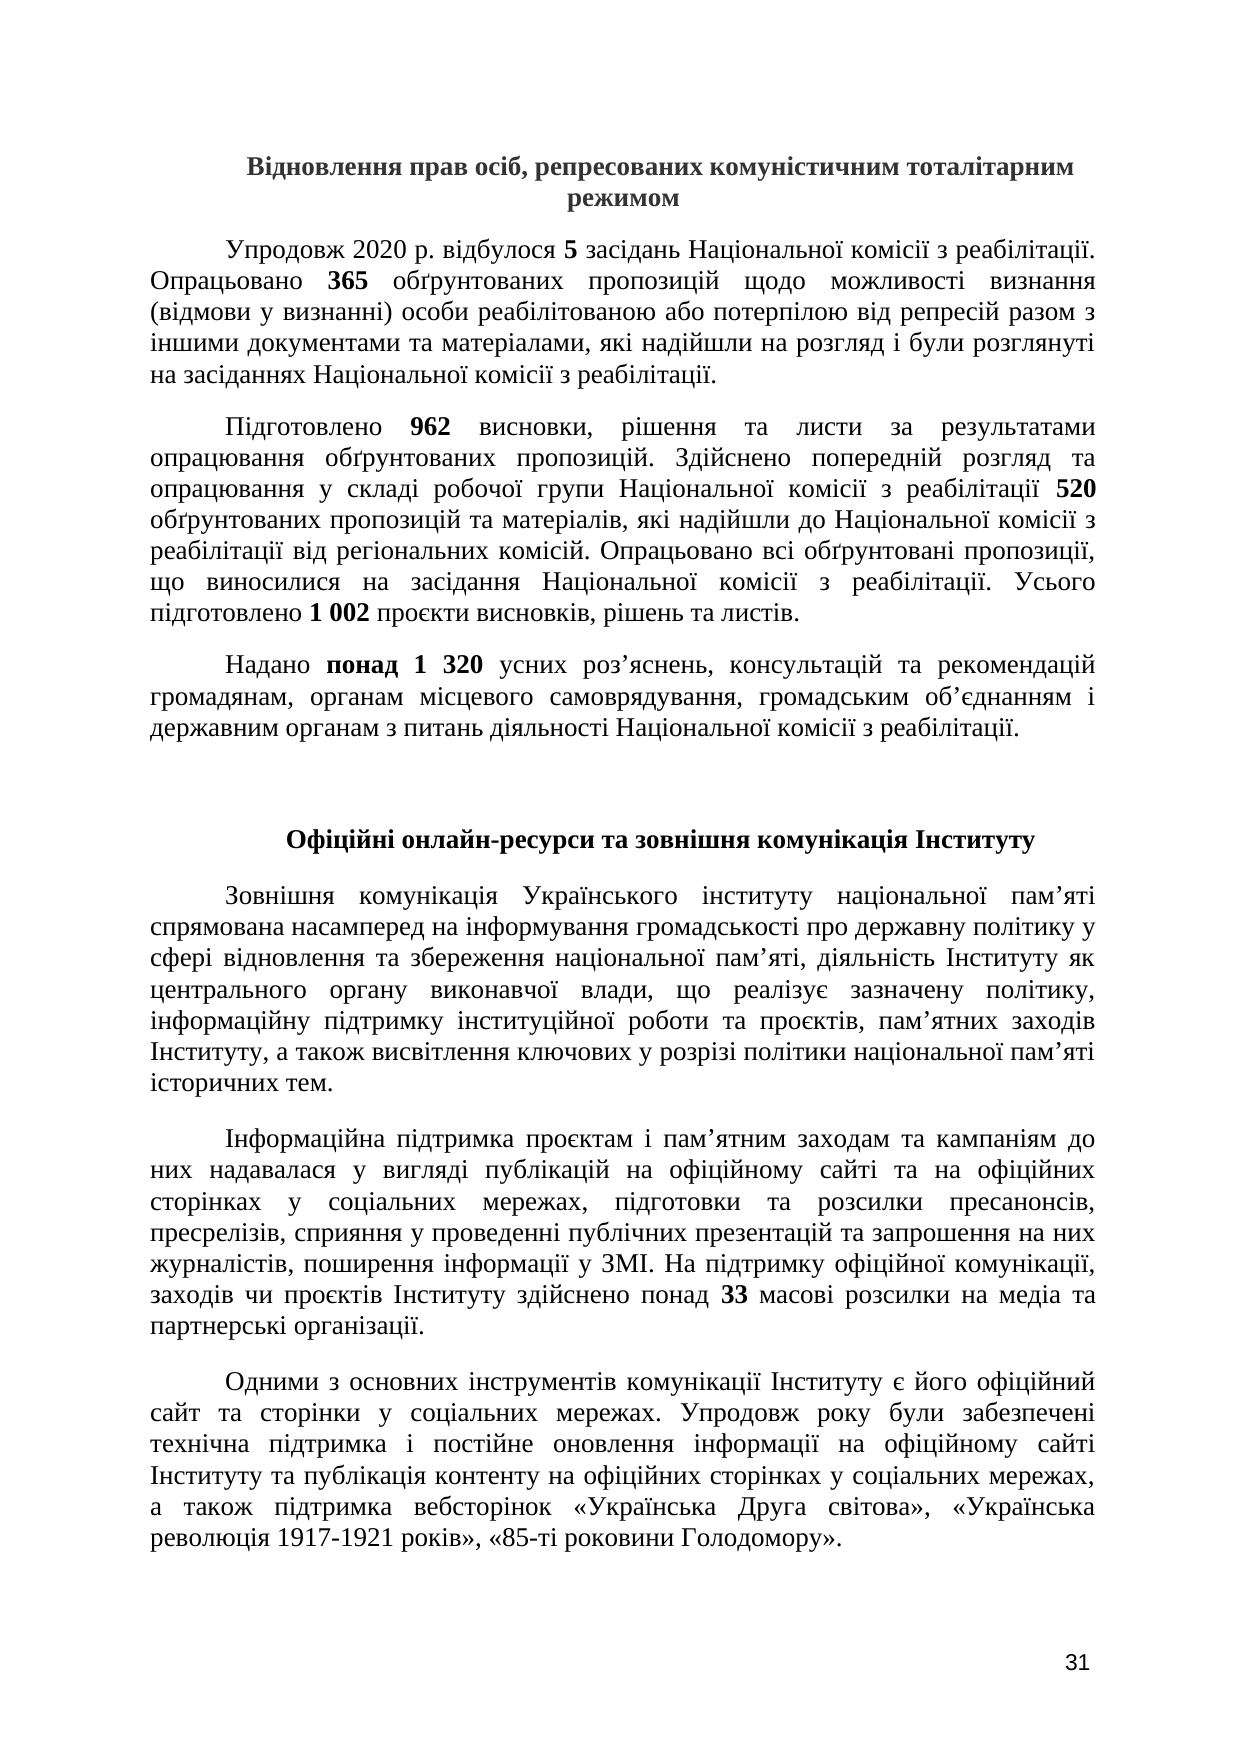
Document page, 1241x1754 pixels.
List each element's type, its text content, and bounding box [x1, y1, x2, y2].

text Підготовлено 962 висновки, рішення та листи за результатами опрацювання обґрунтованих пропозицій. Здійснено попередній розгляд та опрацювання у складі робочої групи Національної комісії з реабілітації 520 обґрунтованих пропозицій та матеріалів, які надійшли до Національної комісії з реабілітації від регіональних комісій. Опрацьовано всі обґрунтовані пропозиції, що виносилися на засідання Національної комісії з реабілітації. Усього підготовлено 1 002 проєкти висновків, рішень та листів. [150, 410, 1096, 628]
text Інформаційна підтримка проєктам і пам’ятним заходам та кампаніям до них надавалася у вигляді публікацій на офіційному сайті та на офіційних сторінках у соціальних мережах, підготовки та розсилки пресанонсів, пресрелізів, сприяння у проведенні публічних презентацій та запрошення на них журналістів, поширення інформації у ЗМІ. На підтримку офіційної комунікації, заходів чи проєктів Інституту здійснено понад 33 масові розсилки на медіа та партнерські організації. [150, 1122, 1096, 1340]
text Відновлення прав осіб, репресованих комуністичним тоталітарним режимом [150, 150, 1096, 212]
text Одними з основних інструментів комунікації Інституту є його офіційний сайт та сторінки у соціальних мережах. Упродовж року були забезпечені технічна підтримка і постійне оновлення інформації на офіційному сайті Інституту та публікація контенту на офіційних сторінках у соціальних мережах, а також підтримка вебсторінок «Українська Друга світова», «Українська революція 1917-1921 років», «85-ті роковини Голодомору». [150, 1365, 1096, 1552]
text Надано понад 1 320 усних роз’яснень, консультацій та рекомендацій громадянам, органам місцевого самоврядування, громадським об’єднанням і державним органам з питань діяльності Національної комісії з реабілітації. [150, 648, 1096, 742]
text Офіційні онлайн-ресурси та зовнішня комунікація Інституту [150, 823, 1096, 854]
text Зовнішня комунікація Українського інституту національної пам’яті спрямована насамперед на інформування громадськості про державну політику у сфері відновлення та збереження національної пам’яті, діяльність Інституту як центрального органу виконавчої влади, що реалізує зазначену політику, інформаційну підтримку інституційної роботи та проєктів, пам’ятних заходів Інституту, а також висвітлення ключових у розрізі політики національної пам’яті історичних тем. [150, 879, 1096, 1097]
text Упродовж 2020 р. відбулося 5 засідань Національної комісії з реабілітації. Опрацьовано 365 обґрунтованих пропозицій щодо можливості визнання (відмови у визнанні) особи реабілітованою або потерпілою від репресій разом з іншими документами та матеріалами, які надійшли на розгляд і були розглянуті на засіданнях Національної комісії з реабілітації. [150, 233, 1096, 389]
